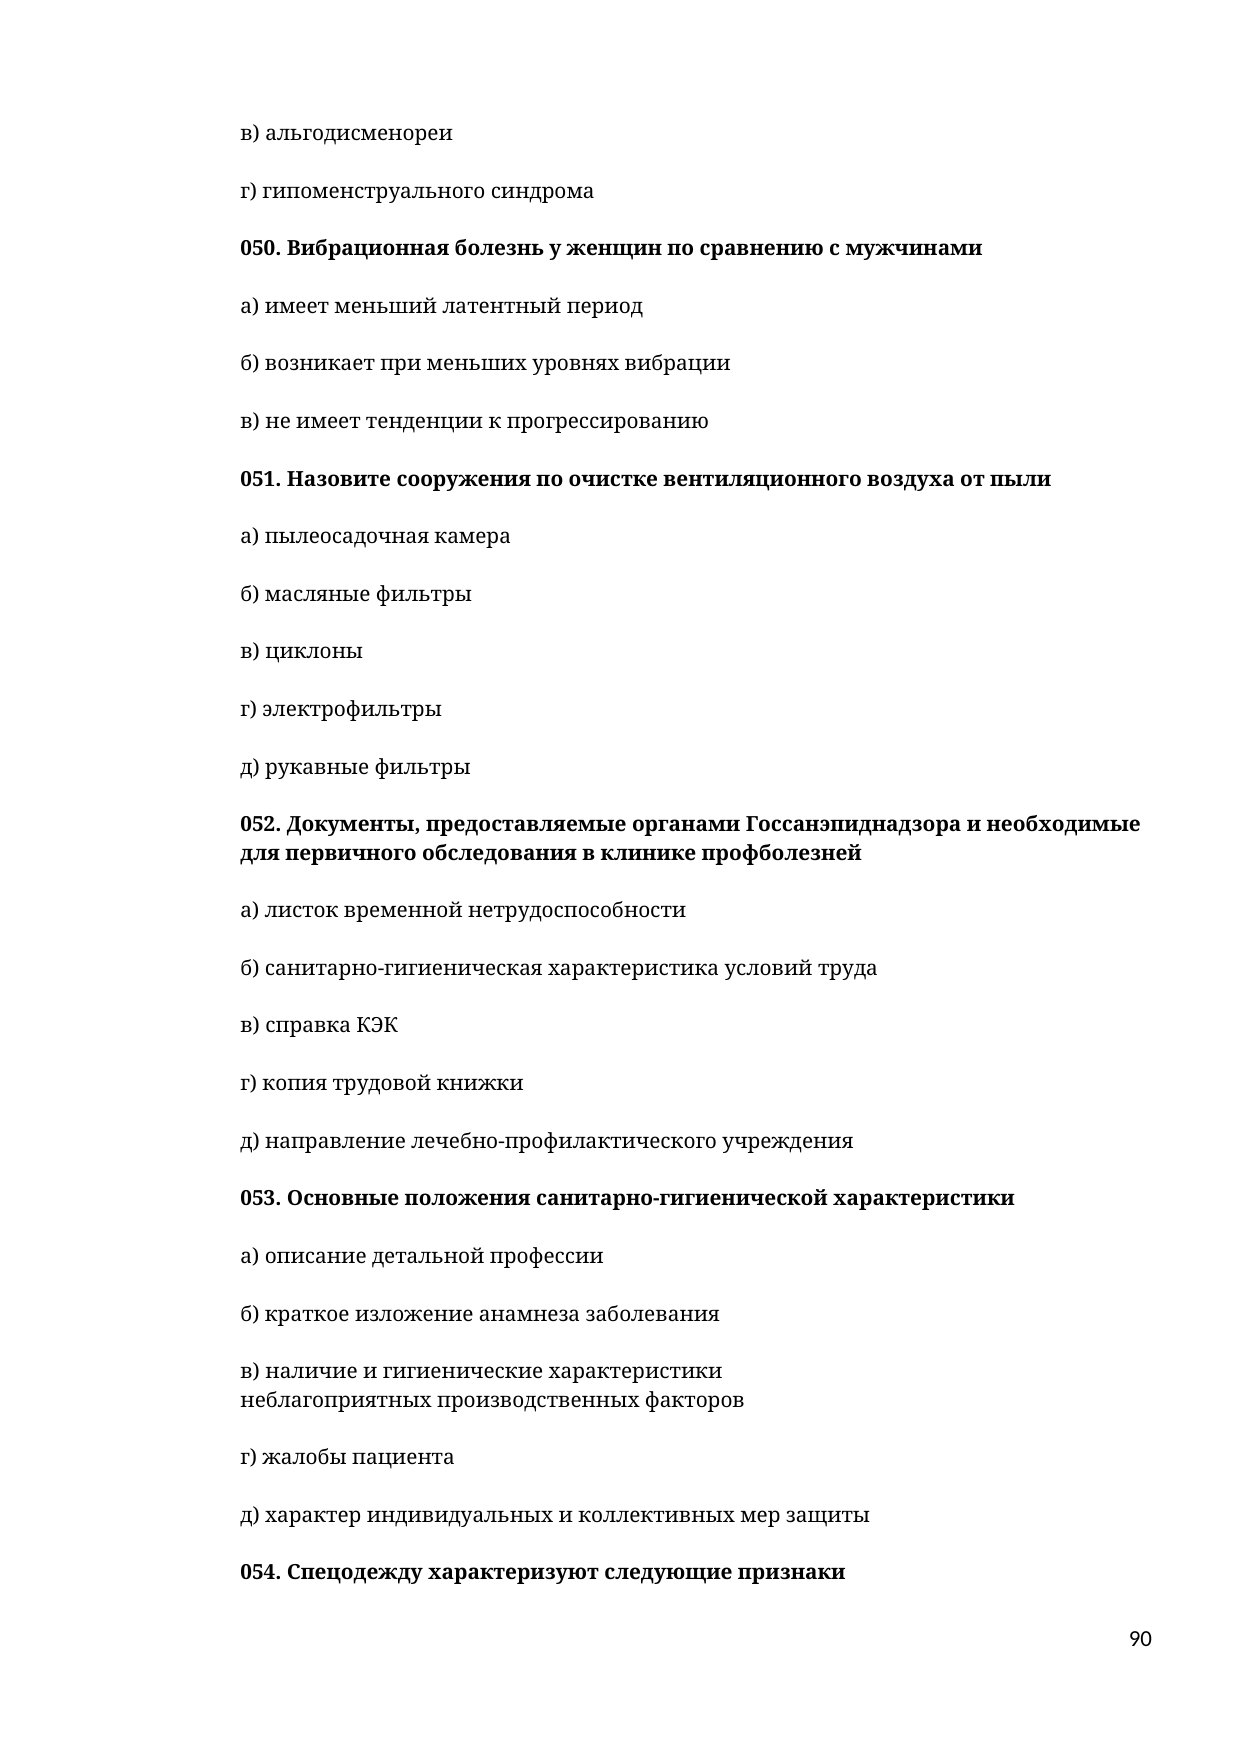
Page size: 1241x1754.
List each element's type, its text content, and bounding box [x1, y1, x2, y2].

text в) циклоны [240, 637, 1152, 665]
text а) пылеосадочная камера [240, 521, 1152, 550]
text в) не имеет тенденции к прогрессированию [240, 406, 1152, 434]
text а) имеет меньший латентный период [240, 291, 1152, 319]
text а) листок временной нетрудоспособности [240, 895, 1152, 924]
text б) возникает при меньших уровнях вибрации [240, 348, 1152, 377]
text 050. Вибрационная болезнь у женщин по сравнению с мужчинами [240, 233, 1152, 262]
text д) характер индивидуальных и коллективных мер защиты [240, 1500, 1152, 1528]
text а) описание детальной профессии [240, 1241, 1152, 1269]
text д) направление лечебно-профилактического учреждения [240, 1126, 1152, 1154]
text г) электрофильтры [240, 694, 1152, 723]
text б) масляные фильтры [240, 579, 1152, 607]
text г) жалобы пациента [240, 1442, 1152, 1471]
text 053. Основные положения санитарно-гигиенической характеристики [240, 1183, 1152, 1212]
text 054. Спецодежду характеризуют следующие признаки [240, 1557, 1152, 1586]
text в) справка КЭК [240, 1011, 1152, 1039]
text в) наличие и гигиенические характеристики неблагоприятных производственных факторов [240, 1356, 1152, 1413]
text г) гипоменструального синдрома [240, 176, 1152, 204]
text 051. Назовите сооружения по очистке вентиляционного воздуха от пыли [240, 464, 1152, 492]
text 052. Документы, предоставляемые органами Госсанэпиднадзора и необходимые для первичного обследования в клинике профболезней [240, 809, 1152, 866]
text б) краткое изложение анамнеза заболевания [240, 1299, 1152, 1327]
text в) альгодисменореи [240, 118, 1152, 147]
text д) рукавные фильтры [240, 752, 1152, 780]
text г) копия трудовой книжки [240, 1068, 1152, 1097]
text б) санитарно-гигиеническая характеристика условий труда [240, 953, 1152, 981]
